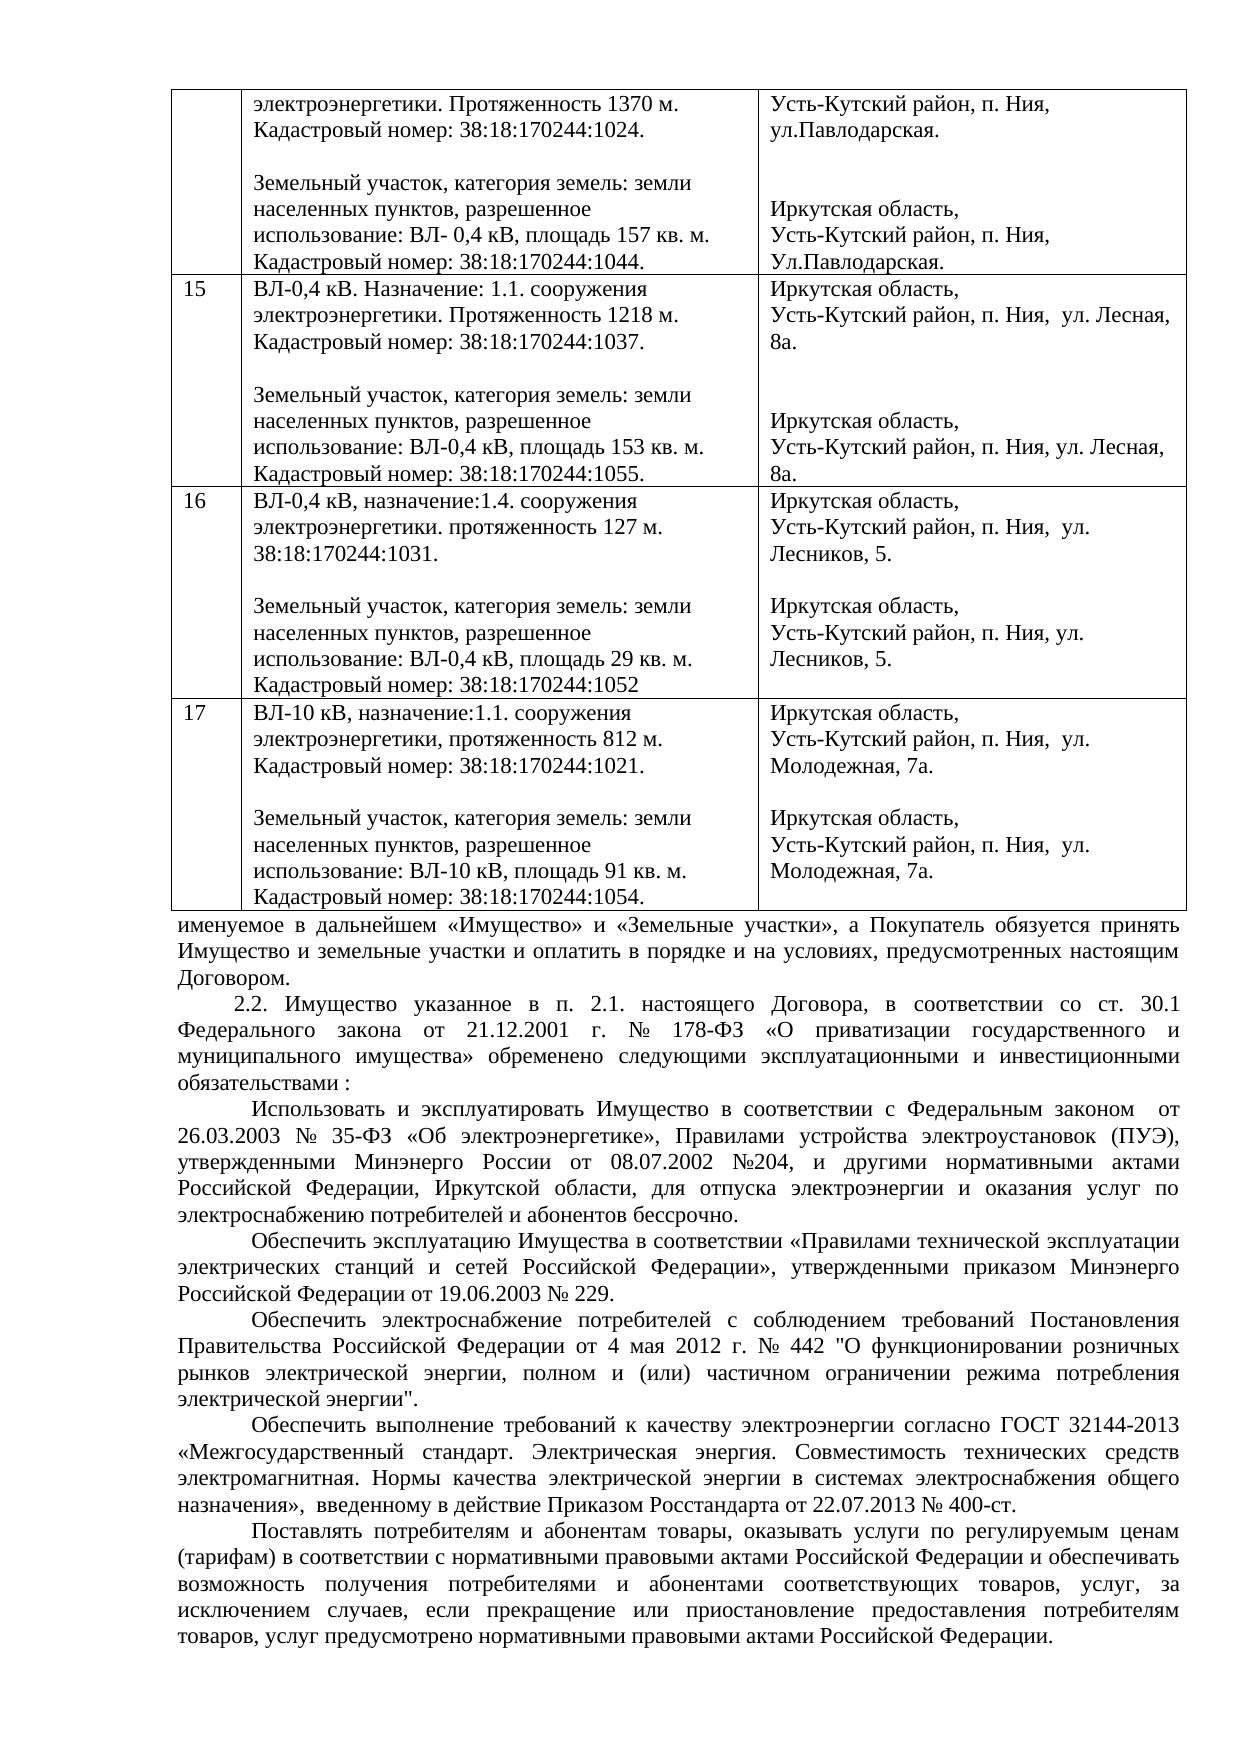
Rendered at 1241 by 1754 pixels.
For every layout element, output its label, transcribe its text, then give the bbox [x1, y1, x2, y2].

text Использовать и эксплуатировать Имущество в соответствии с Федеральным законом от 26.03.2003 № 35-ФЗ «Об электроэнергетике», Правилами устройства электроустановок (ПУЭ), утвержденными Минэнерго России от 08.07.2002 №204, и другими нормативными актами Российской Федерации, Иркутской области, для отпуска электроэнергии и оказания услуг по электроснабжению потребителей и абонентов бессрочно. [177, 1095, 1181, 1227]
table_cell Иркутская область, Усть-Кутский район, п. Ния, ул. Лесная, 8а. Иркутская область, Усть-Кутский район, п. Ния, ул. Лесная, 8а. [759, 275, 1186, 486]
text Поставлять потребителям и абонентам товары, оказывать услуги по регулируемым ценам (тарифам) в соответствии с нормативными правовыми актами Российской Федерации и обеспечивать возможность получения потребителями и абонентами соответствующих товаров, услуг, за исключением случаев, если прекращение или приостановление предоставления потребителям товаров, услуг предусмотрено нормативными правовыми актами Российской Федерации. [177, 1517, 1181, 1649]
table_cell ВЛ-0,4 кВ, назначение:1.4. сооружения электроэнергетики. протяженность 127 м. 38:18:170244:1031. Земельный участок, категория земель: земли населенных пунктов, разрешенное использование: ВЛ-0,4 кВ, площадь 29 кв. м. Кадастровый номер: 38:18:170244:1052 [242, 487, 758, 698]
table_cell 14 [172, 90, 241, 274]
text 2.2. Имущество указанное в п. 2.1. настоящего Договора, в соответствии со ст. 30.1 Федерального закона от 21.12.2001 г. № 178-ФЗ «О приватизации государственного и муниципального имущества» обременено следующими эксплуатационными и инвестиционными обязательствами : [177, 990, 1181, 1095]
table_cell 16 [172, 487, 241, 698]
table_cell ВЛ-10 кВ, назначение:1.1. сооружения электроэнергетики, протяженность 812 м. Кадастровый номер: 38:18:170244:1021. Земельный участок, категория земель: земли населенных пунктов, разрешенное использование: ВЛ-10 кВ, площадь 91 кв. м. Кадастровый номер: 38:18:170244:1054. [242, 699, 758, 910]
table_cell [242, 90, 758, 274]
table_cell 17 [172, 699, 241, 910]
table_cell ВЛ-0,4 кВ. Назначение: 1.1. сооружения электроэнергетики. Протяженность 1218 м. Кадастровый номер: 38:18:170244:1037. Земельный участок, категория земель: земли населенных пунктов, разрешенное использование: ВЛ-0,4 кВ, площадь 153 кв. м. Кадастровый номер: 38:18:170244:1055. [242, 275, 758, 486]
table_cell Иркутская область, Усть-Кутский район, п. Ния, ул. Лесников, 5. Иркутская область, Усть-Кутский район, п. Ния, ул. Лесников, 5. [759, 487, 1186, 698]
text именуемое в дальнейшем «Имущество» и «Земельные участки», а Покупатель обязуется принять Имущество и земельные участки и оплатить в порядке и на условиях, предусмотренных настоящим Договором. [177, 911, 1181, 990]
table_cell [759, 90, 1186, 274]
table_cell 15 [172, 275, 241, 486]
text Обеспечить электроснабжение потребителей с соблюдением требований Постановления Правительства Российской Федерации от 4 мая 2012 г. № 442 "О функционировании розничных рынков электрической энергии, полном и (или) частичном ограничении режима потребления электрической энергии". [177, 1306, 1181, 1412]
text Обеспечить эксплуатацию Имущества в соответствии «Правилами технической эксплуатации электрических станций и сетей Российской Федерации», утвержденными приказом Минэнерго Российской Федерации от 19.06.2003 № 229. [177, 1227, 1181, 1306]
table_cell Иркутская область, Усть-Кутский район, п. Ния, ул. Молодежная, 7а. Иркутская область, Усть-Кутский район, п. Ния, ул. Молодежная, 7а. [759, 699, 1186, 910]
text Обеспечить выполнение требований к качеству электроэнергии согласно ГОСТ 32144-2013 «Межгосударственный стандарт. Электрическая энергия. Совместимость технических средств электромагнитная. Нормы качества электрической энергии в системах электроснабжения общего назначения», введенному в действие Приказом Росстандарта от 22.07.2013 № 400-ст. [177, 1412, 1181, 1517]
